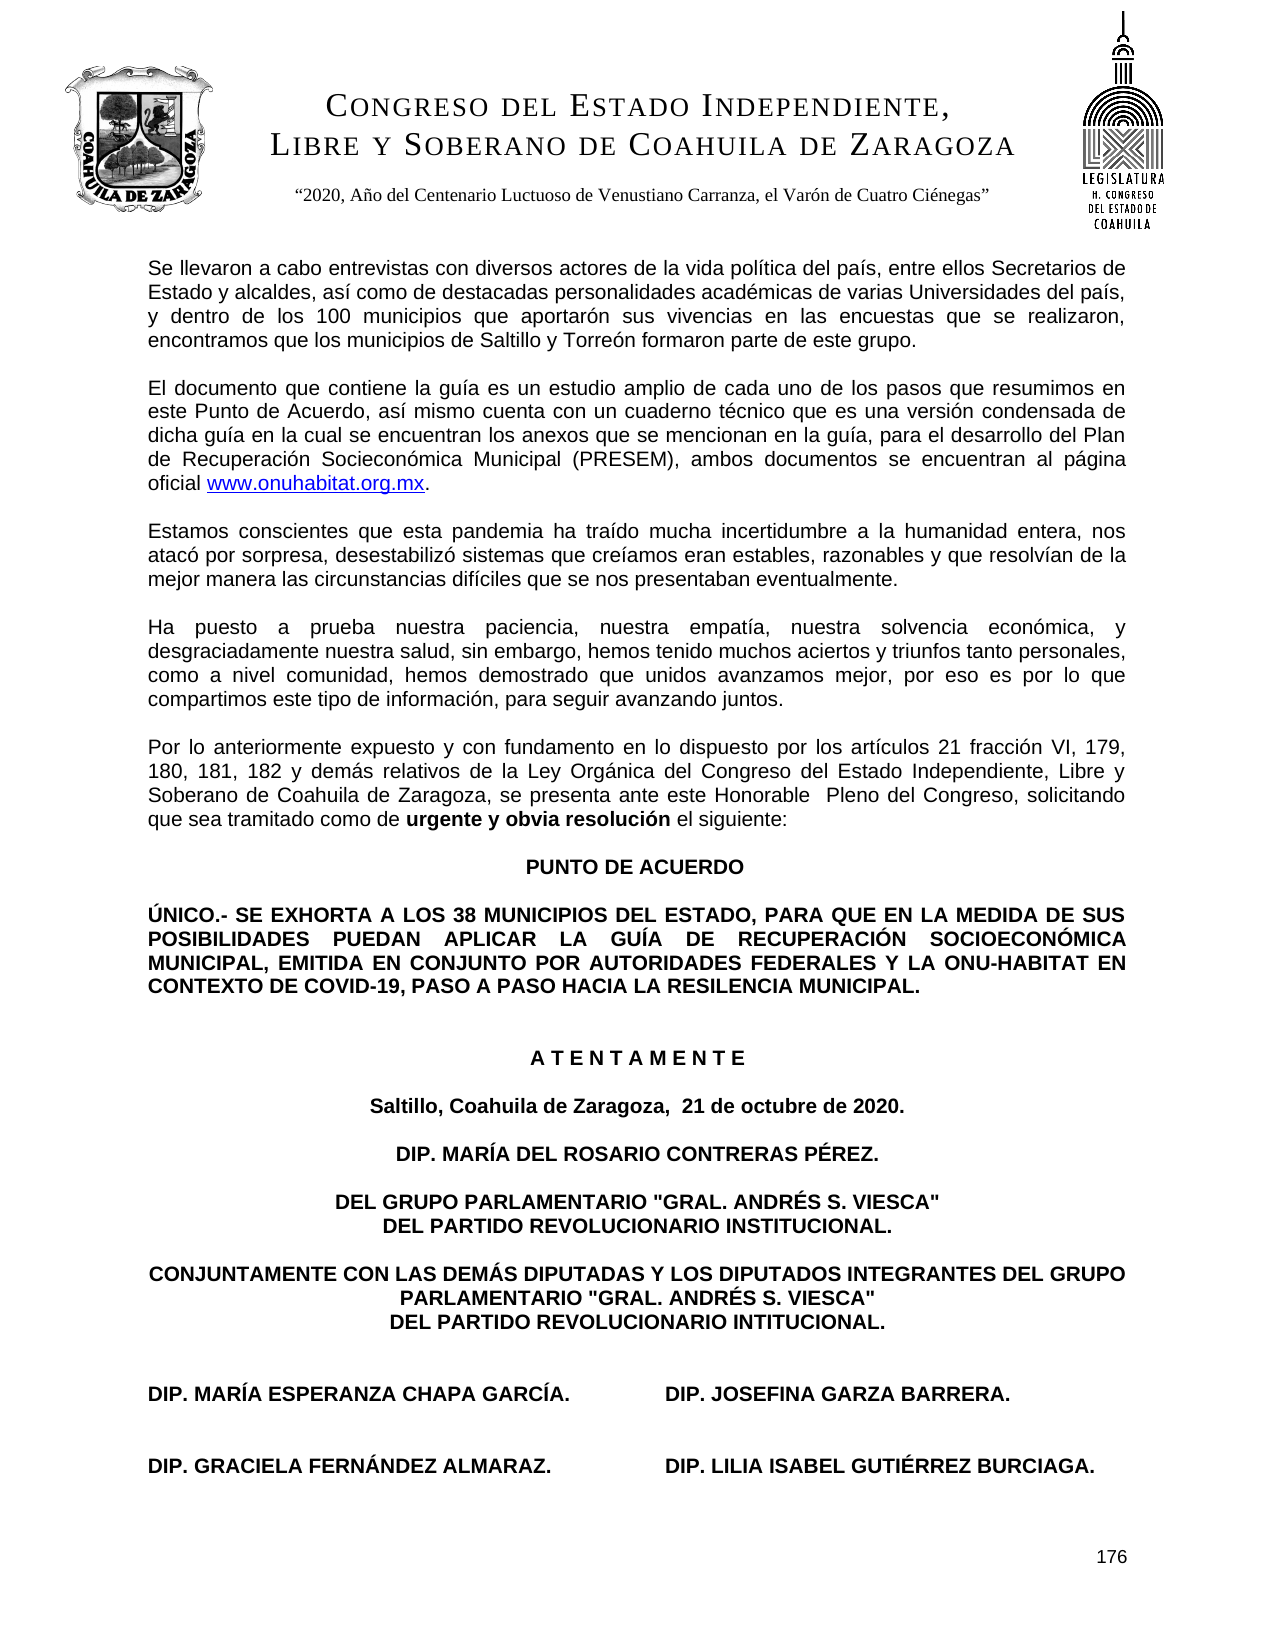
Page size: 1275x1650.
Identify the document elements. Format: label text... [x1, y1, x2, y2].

text ÚNICO.- SE EXHORTA A LOS 38 MUNICIPIOS DEL ESTADO, PARA QUE EN LA MEDIDA DE SUS POSIBILIDADES PUEDAN APLICAR LA GUÍA DE RECUPERACIÓN SOCIOECONÓMICA MUNICIPAL, EMITIDA EN CONJUNTO POR AUTORIDADES FEDERALES Y LA ONU-HABITAT EN CONTEXTO DE COVID-19, PASO A PASO HACIA LA RESILENCIA MUNICIPAL. [148, 902, 1127, 998]
text El documento que contiene la guía es un estudio amplio de cada uno de los pasos que resumimos en este Punto de Acuerdo, así mismo cuenta con un cuaderno técnico que es una versión condensada de dicha guía en la cual se encuentran los anexos que se mencionan en la guía, para el desarrollo del Plan de Recuperación Socieconómica Municipal (PRESEM), ambos documentos se encuentran al página oficial www.onuhabitat.org.mx. [148, 375, 1127, 495]
text DEL PARTIDO REVOLUCIONARIO INSTITUCIONAL. [148, 1214, 1127, 1238]
text DEL GRUPO PARLAMENTARIO "GRAL. ANDRÉS S. VIESCA" [148, 1190, 1127, 1214]
text DIP. MARÍA DEL ROSARIO CONTRERAS PÉREZ. [148, 1142, 1127, 1166]
text A T E N T A M E N T E [148, 1046, 1127, 1070]
picture [1083, 11, 1164, 229]
text Saltillo, Coahuila de Zaragoza, 21 de octubre de 2020. [148, 1094, 1127, 1118]
text Estamos conscientes que esta pandemia ha traído mucha incertidumbre a la humanidad entera, nos atacó por sorpresa, desestabilizó sistemas que creíamos eran estables, razonables y que resolvían de la mejor manera las circunstancias difíciles que se nos presentaban eventualmente. [148, 519, 1127, 591]
text PUNTO DE ACUERDO [148, 854, 1122, 878]
text Se llevaron a cabo entrevistas con diversos actores de la vida política del país, entre ellos Secretarios de Estado y alcaldes, así como de destacadas personalidades académicas de varias Universidades del país, y dentro de los 100 municipios que aportarón sus vivencias en las encuestas que se realizaron, encontramos que los municipios de Saltillo y Torreón formaron parte de este grupo. [148, 256, 1127, 351]
text DEL PARTIDO REVOLUCIONARIO INTITUCIONAL. [148, 1310, 1127, 1334]
text CONJUNTAMENTE CON LAS DEMÁS DIPUTADAS Y LOS DIPUTADOS INTEGRANTES DEL GRUPO PARLAMENTARIO "GRAL. ANDRÉS S. VIESCA" [148, 1262, 1127, 1310]
text DIP. MARÍA ESPERANZA CHAPA GARCÍA. DIP. JOSEFINA GARZA BARRERA. [148, 1382, 1127, 1406]
text Por lo anteriormente expuesto y con fundamento en lo dispuesto por los artículos 21 fracción VI, 179, 180, 181, 182 y demás relativos de la Ley Orgánica del Congreso del Estado Independiente, Libre y Soberano de Coahuila de Zaragoza, se presenta ante este Honorable Pleno del Congreso, solicitando que sea tramitado como de urgente y obvia resolución el siguiente: [148, 735, 1127, 831]
text Ha puesto a prueba nuestra paciencia, nuestra empatía, nuestra solvencia económica, y desgraciadamente nuestra salud, sin embargo, hemos tenido muchos aciertos y triunfos tanto personales, como a nivel comunidad, hemos demostrado que unidos avanzamos mejor, por eso es por lo que compartimos este tipo de información, para seguir avanzando juntos. [148, 615, 1127, 711]
text DIP. GRACIELA FERNÁNDEZ ALMARAZ. DIP. LILIA ISABEL GUTIÉRREZ BURCIAGA. [148, 1453, 1127, 1477]
picture [64, 66, 213, 212]
